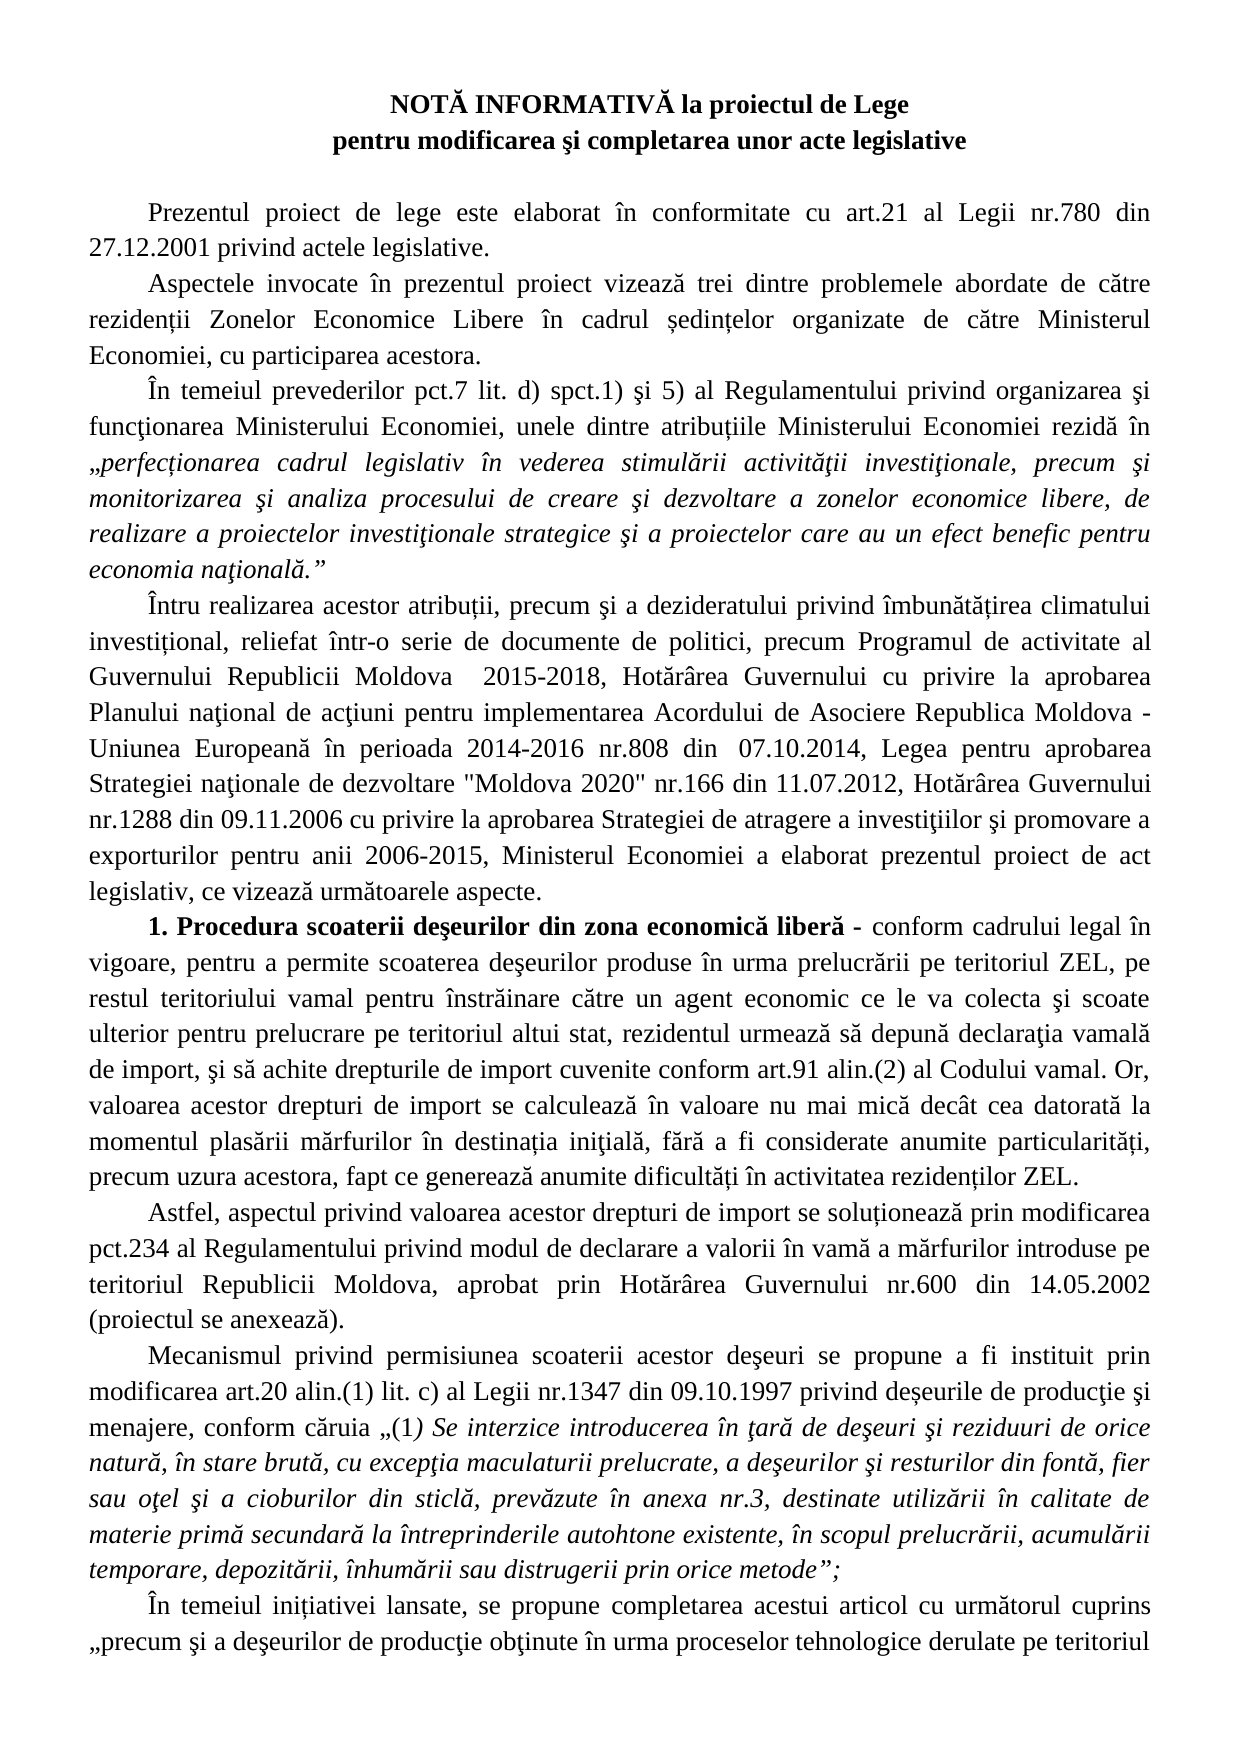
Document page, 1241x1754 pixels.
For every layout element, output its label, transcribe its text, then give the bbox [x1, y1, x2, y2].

text Astfel, aspectul privind valoarea acestor drepturi de import se soluționează prin modificarea pct.234 al Regulamentului privind modul de declarare a valorii în vamă a mărfurilor introduse pe teritoriul Republicii Moldova, aprobat prin Hotărârea Guvernului nr.600 din 14.05.2002 (proiectul se anexează). [89, 1196, 1152, 1334]
text NOTĂ INFORMATIVĂ la proiectul de Lege [89, 89, 1152, 120]
text Mecanismul privind permisiunea scoaterii acestor deşeuri se propune a fi instituit prin modificarea art.20 alin.(1) lit. c) al Legii nr.1347 din 09.10.1997 privind deșeurile de producţie şi menajere, conform căruia „(1) Se interzice introducerea în ţară de deşeuri şi reziduuri de orice natură, în stare brută, cu excepţia maculaturii prelucrate, a deşeurilor şi resturilor din fontă, fier sau oţel şi a cioburilor din sticlă, prevăzute în anexa nr.3, destinate utilizării în calitate de materie primă secundară la întreprinderile autohtone existente, în scopul prelucrării, acumulării temporare, depozitării, înhumării sau distrugerii prin orice metode”; [89, 1339, 1152, 1585]
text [89, 1589, 1152, 1656]
text 1. Procedura scoaterii deşeurilor din zona economică liberă - conform cadrului legal în vigoare, pentru a permite scoaterea deşeurilor produse în urma prelucrării pe teritoriul ZEL, pe restul teritoriului vamal pentru înstrăinare către un agent economic ce le va colecta şi scoate ulterior pentru prelucrare pe teritoriul altui stat, rezidentul urmează să depună declaraţia vamală de import, şi să achite drepturile de import cuvenite conform art.91 alin.(2) al Codului vamal. Or, valoarea acestor drepturi de import se calculează în valoare nu mai mică decât cea datorată la momentul plasării mărfurilor în destinația iniţială, fără a fi considerate anumite particularități, precum uzura acestora, fapt ce generează anumite dificultăți în activitatea rezidenților ZEL. [89, 910, 1152, 1192]
text pentru modificarea şi completarea unor acte legislative [89, 124, 1152, 156]
text În temeiul prevederilor pct.7 lit. d) spct.1) şi 5) al Regulamentului privind organizarea şi funcţionarea Ministerului Economiei, unele dintre atribuțiile Ministerului Economiei rezidă în „perfecționarea cadrul legislativ în vederea stimulării activităţii investiţionale, precum şi monitorizarea şi analiza procesului de creare şi dezvoltare a zonelor economice libere, de realizare a proiectelor investiţionale strategice şi a proiectelor care au un efect benefic pentru economia naţională.” [89, 374, 1152, 584]
text Întru realizarea acestor atribuții, precum şi a dezideratului privind îmbunătățirea climatului investițional, reliefat într-o serie de documente de politici, precum Programul de activitate al Guvernului Republicii Moldova 2015-2018, Hotărârea Guvernului cu privire la aprobarea Planului naţional de acţiuni pentru implementarea Acordului de Asociere Republica Moldova - Uniunea Europeană în perioada 2014-2016 nr.808 din 07.10.2014, Legea pentru aprobarea Strategiei naţionale de dezvoltare "Moldova 2020" nr.166 din 11.07.2012, Hotărârea Guvernului nr.1288 din 09.11.2006 cu privire la aprobarea Strategiei de atragere a investiţiilor şi promovare a exporturilor pentru anii 2006-2015, Ministerul Economiei a elaborat prezentul proiect de act legislativ, ce vizează următoarele aspecte. [89, 589, 1152, 906]
text Aspectele invocate în prezentul proiect vizează trei dintre problemele abordate de către rezidenții Zonelor Economice Libere în cadrul ședințelor organizate de către Ministerul Economiei, cu participarea acestora. [89, 267, 1152, 370]
text Prezentul proiect de lege este elaborat în conformitate cu art.21 al Legii nr.780 din 27.12.2001 privind actele legislative. [89, 196, 1152, 263]
